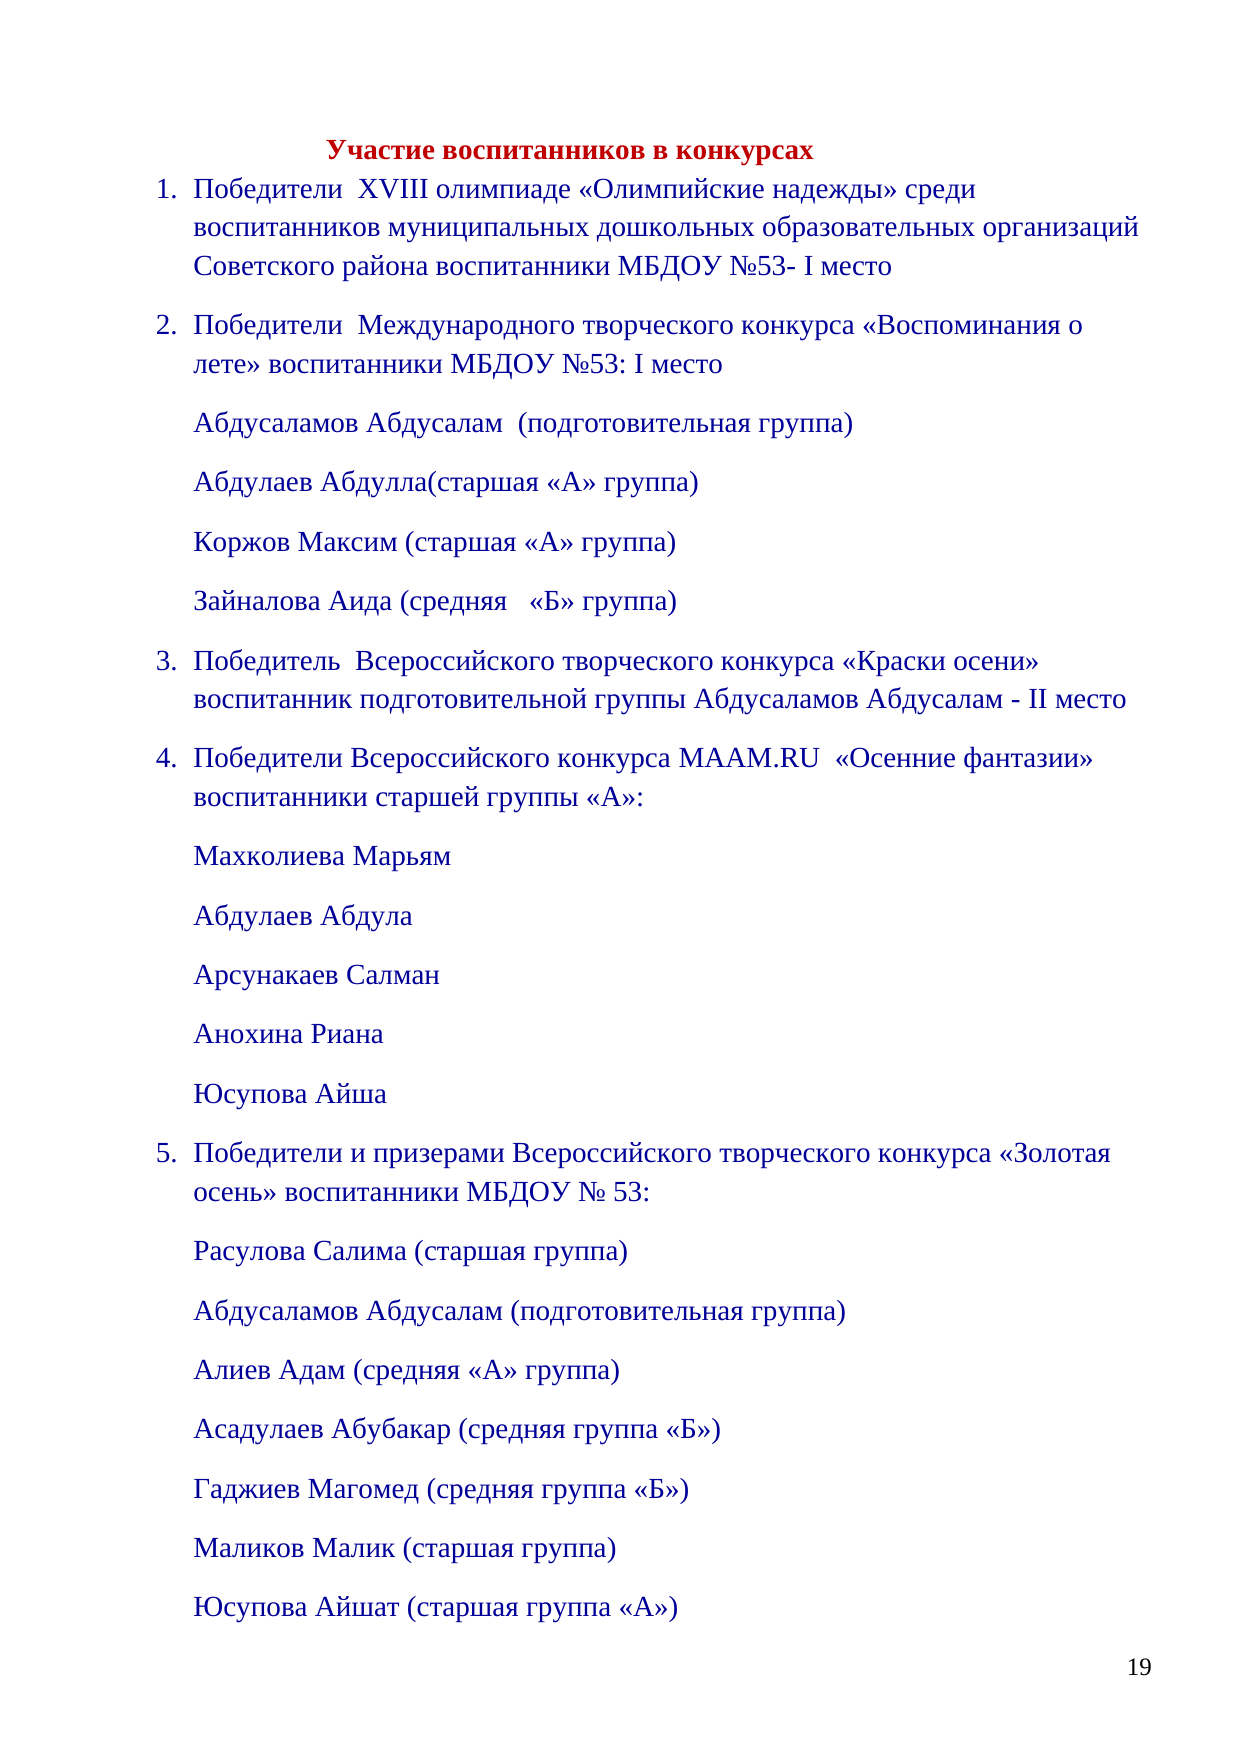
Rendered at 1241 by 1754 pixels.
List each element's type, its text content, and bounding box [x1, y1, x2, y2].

text Расулова Салима (старшая группа) [193, 1233, 1152, 1267]
text Махколиева Марьям [193, 838, 1152, 872]
text Абдулаев Абдулла(старшая «А» группа) [193, 464, 1152, 498]
list Победители и призерами Всероссийского творческого конкурса «Золотая осень» воспитанники МБДОУ № 53: [156, 1135, 1152, 1207]
text Арсунакаев Салман [193, 957, 1152, 991]
text Коржов Максим (старшая «А» группа) [193, 524, 1152, 557]
text Абдусаламов Абдусалам (подготовительная группа) [193, 405, 1152, 439]
text Юсупова Айша [193, 1076, 1152, 1109]
text Гаджиев Магомед (средняя группа «Б») [193, 1471, 1152, 1504]
text Асадулаев Абубакар (средняя группа «Б») [193, 1411, 1152, 1445]
text Зайналова Аида (средняя «Б» группа) [193, 583, 1152, 617]
list Победитель Всероссийского творческого конкурса «Краски осени» воспитанник подготовительной группы Абдусаламов Абдусалам - II место [156, 643, 1152, 715]
list Победители XVIII олимпиаде «Олимпийские надежды» среди воспитанников муниципальных дошкольных образовательных организаций Советского района воспитанники МБДОУ №53- I место [156, 171, 1152, 281]
text Юсупова Айшат (старшая группа «А») [193, 1589, 1152, 1623]
text Абдулаев Абдула [193, 898, 1152, 931]
text Анохина Риана [193, 1017, 1152, 1050]
text Алиев Адам (средняя «А» группа) [193, 1352, 1152, 1386]
text Абдусаламов Абдусалам (подготовительная группа) [193, 1293, 1152, 1326]
list Победители Международного творческого конкурса «Воспоминания о лете» воспитанники МБДОУ №53: I место [156, 307, 1152, 379]
list Победители Всероссийского конкурса MAAM.RU «Осенние фантазии» воспитанники старшей группы «А»: [156, 741, 1152, 813]
text Маликов Малик (старшая группа) [193, 1530, 1152, 1564]
list Участие воспитанников в конкурсах [231, 132, 1152, 166]
